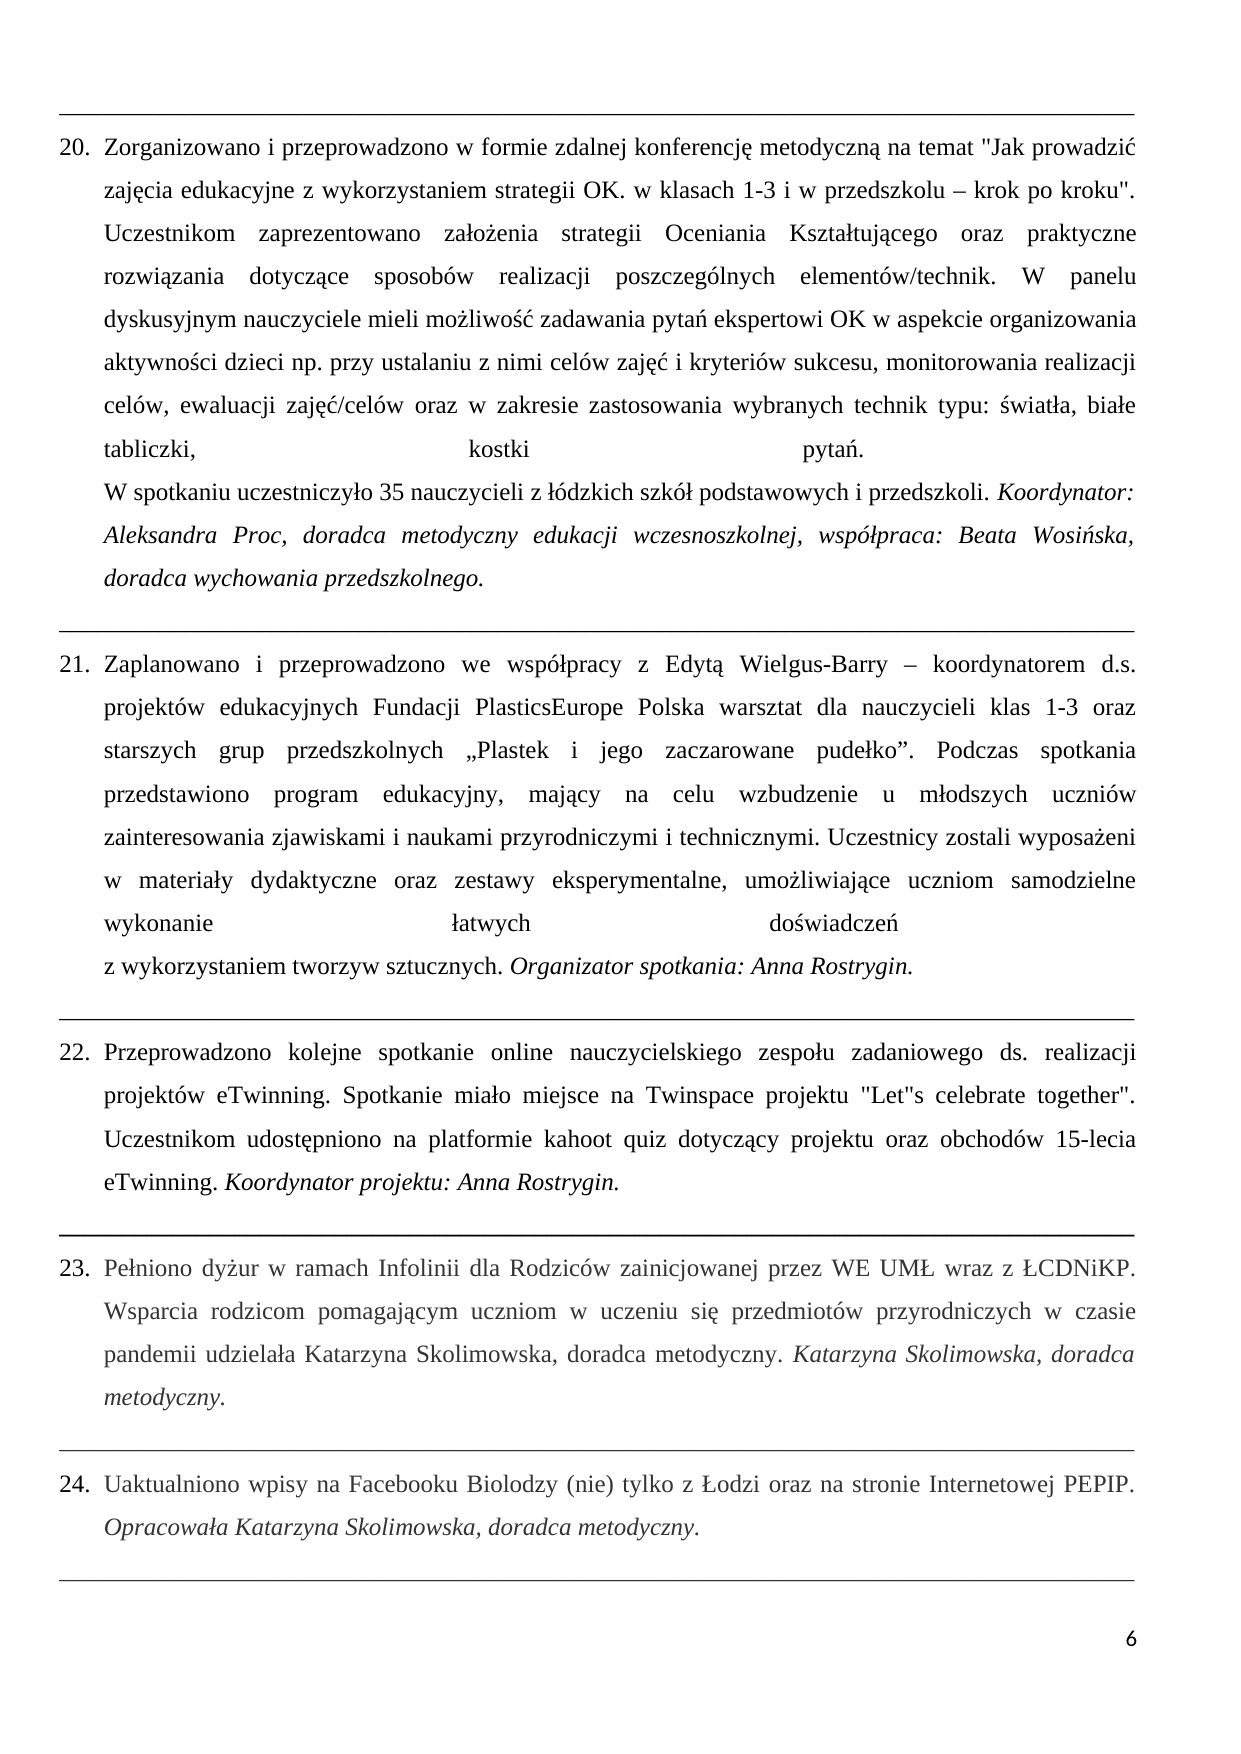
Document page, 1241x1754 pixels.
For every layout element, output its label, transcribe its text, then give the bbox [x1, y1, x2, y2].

list Przeprowadzono kolejne spotkanie online nauczycielskiego zespołu zadaniowego ds. realizacji projektów eTwinning. Spotkanie miało miejsce na Twinspace projektu "Let"s celebrate together". Uczestnikom udostępniono na platformie kahoot quiz dotyczący projektu oraz obchodów 15-lecia eTwinning. Koordynator projektu: Anna Rostrygin. [59, 1037, 1137, 1196]
list ______________________________________________________________________________________ [59, 994, 1137, 1023]
list Uaktualniono wpisy na Facebooku Biolodzy (nie) tylko z Łodzi oraz na stronie Internetowej PEPIP. Opracowała Katarzyna Skolimowska, doradca metodyczny. [59, 1469, 1137, 1541]
list ______________________________________________________________________________________ [59, 606, 1137, 635]
list ______________________________________________________________________________________ [59, 1210, 1137, 1239]
list Pełniono dyżur w ramach Infolinii dla Rodziców zainicjowanej przez WE UMŁ wraz z ŁCDNiKP. Wsparcia rodzicom pomagającym uczniom w uczeniu się przedmiotów przyrodniczych w czasie pandemii udzielała Katarzyna Skolimowska, doradca metodyczny. Katarzyna Skolimowska, doradca metodyczny. [59, 1253, 1137, 1411]
list Zorganizowano i przeprowadzono w formie zdalnej konferencję metodyczną na temat "Jak prowadzić zajęcia edukacyjne z wykorzystaniem strategii OK. w klasach 1-3 i w przedszkolu – krok po kroku". Uczestnikom zaprezentowano założenia strategii Oceniania Kształtującego oraz praktyczne rozwiązania dotyczące sposobów realizacji poszczególnych elementów/technik. W panelu dyskusyjnym nauczyciele mieli możliwość zadawania pytań ekspertowi OK w aspekcie organizowania aktywności dzieci np. przy ustalaniu z nimi celów zajęć i kryteriów sukcesu, monitorowania realizacji celów, ewaluacji zajęć/celów oraz w zakresie zastosowania wybranych technik typu: światła, białe tabliczki, kostki pytań. W spotkaniu uczestniczyło 35 nauczycieli z łódzkich szkół podstawowych i przedszkoli. Koordynator: Aleksandra Proc, doradca metodyczny edukacji wczesnoszkolnej, współpraca: Beata Wosińska, doradca wychowania przedszkolnego. [59, 132, 1137, 592]
list Zaplanowano i przeprowadzono we współpracy z Edytą Wielgus-Barry – koordynatorem d.s. projektów edukacyjnych Fundacji PlasticsEurope Polska warsztat dla nauczycieli klas 1-3 oraz starszych grup przedszkolnych „Plastek i jego zaczarowane pudełko”. Podczas spotkania przedstawiono program edukacyjny, mający na celu wzbudzenie u młodszych uczniów zainteresowania zjawiskami i naukami przyrodniczymi i technicznymi. Uczestnicy zostali wyposażeni w materiały dydaktyczne oraz zestawy eksperymentalne, umożliwiające uczniom samodzielne wykonanie łatwych doświadczeń z wykorzystaniem tworzyw sztucznych. Organizator spotkania: Anna Rostrygin. [59, 649, 1137, 980]
list ______________________________________________________________________________________ [59, 89, 1137, 117]
